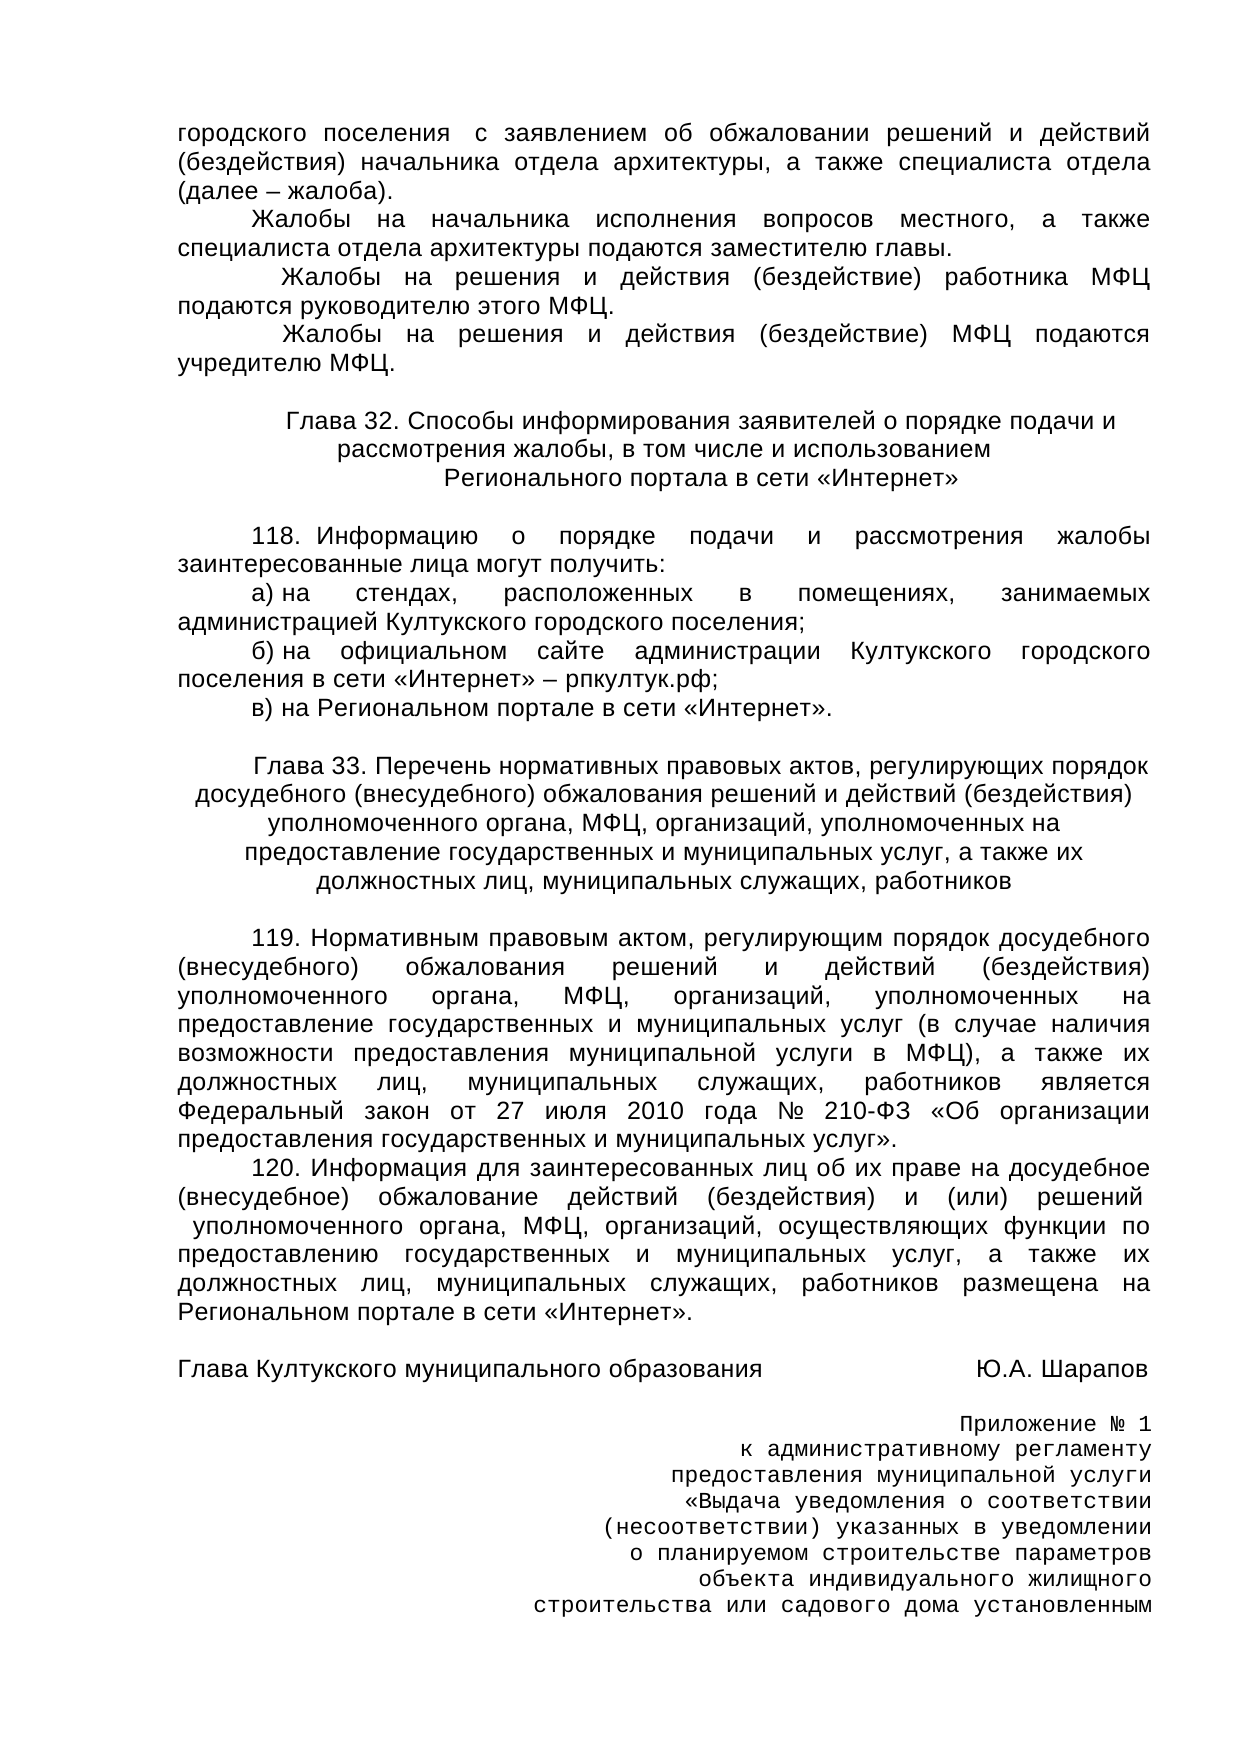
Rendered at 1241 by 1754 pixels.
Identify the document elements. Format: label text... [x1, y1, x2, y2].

text б) на официальном сайте администрации Култукского городского поселения в сети «Интернет» – рпкултук.рф; [177, 636, 1152, 693]
text Приложение № 1 [177, 1412, 1152, 1438]
text 118. Информацию о порядке подачи и рассмотрения жалобы заинтересованные лица могут получить: [177, 521, 1152, 578]
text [177, 118, 1152, 204]
text в) на Региональном портале в сети «Интернет». [177, 693, 1152, 722]
text Жалобы на решения и действия (бездействие) МФЦ подаются учредителю МФЦ. [177, 319, 1152, 377]
text (несоответствии) указанных в уведомлении [177, 1516, 1152, 1542]
text «Выдача уведомления о соответствии [177, 1490, 1152, 1516]
text Глава 32. Способы информирования заявителей о порядке подачи и рассмотрения жалобы, в том числе и использованием [177, 406, 1152, 463]
text объекта индивидуального жилищного [177, 1567, 1152, 1593]
text Глава 33. Перечень нормативных правовых актов, регулирующих порядок досудебного (внесудебного) обжалования решений и действий (бездействия) уполномоченного органа, МФЦ, организаций, уполномоченных на предоставление государственных и муниципальных услуг, а также их должностных лиц, муниципальных служащих, работников [177, 751, 1152, 894]
text Регионального портала в сети «Интернет» [177, 463, 1152, 492]
text 119. Нормативным правовым актом, регулирующим порядок досудебного (внесудебного) обжалования решений и действий (бездействия) уполномоченного органа, МФЦ, организаций, уполномоченных на предоставление государственных и муниципальных услуг (в случае наличия возможности предоставления муниципальной услуги в МФЦ), а также их должностных лиц, муниципальных служащих, работников является Федеральный закон от 27 июля 2010 года № 210-ФЗ «Об организации предоставления государственных и муниципальных услуг». [177, 923, 1152, 1153]
text Жалобы на решения и действия (бездействие) работника МФЦ подаются руководителю этого МФЦ. [177, 262, 1152, 319]
text строительства или садового дома установленным [177, 1593, 1152, 1619]
text Жалобы на начальника исполнения вопросов местного, а также специалиста отдела архитектуры подаются заместителю главы. [177, 204, 1152, 262]
text к административному регламенту [177, 1438, 1152, 1464]
text а) на стендах, расположенных в помещениях, занимаемых администрацией Култукского городского поселения; [177, 578, 1152, 636]
text о планируемом строительстве параметров [177, 1542, 1152, 1567]
text предоставления муниципальной услуги [177, 1464, 1152, 1490]
text 120. Информация для заинтересованных лиц об их праве на досудебное (внесудебное) обжалование действий (бездействия) и (или) решений уполномоченного органа, МФЦ, организаций, осуществляющих функции по предоставлению государственных и муниципальных услуг, а также их должностных лиц, муниципальных служащих, работников размещена на Региональном портале в сети «Интернет». [177, 1153, 1152, 1326]
text Глава Култукского муниципального образования Ю.А. Шарапов [177, 1354, 1152, 1383]
